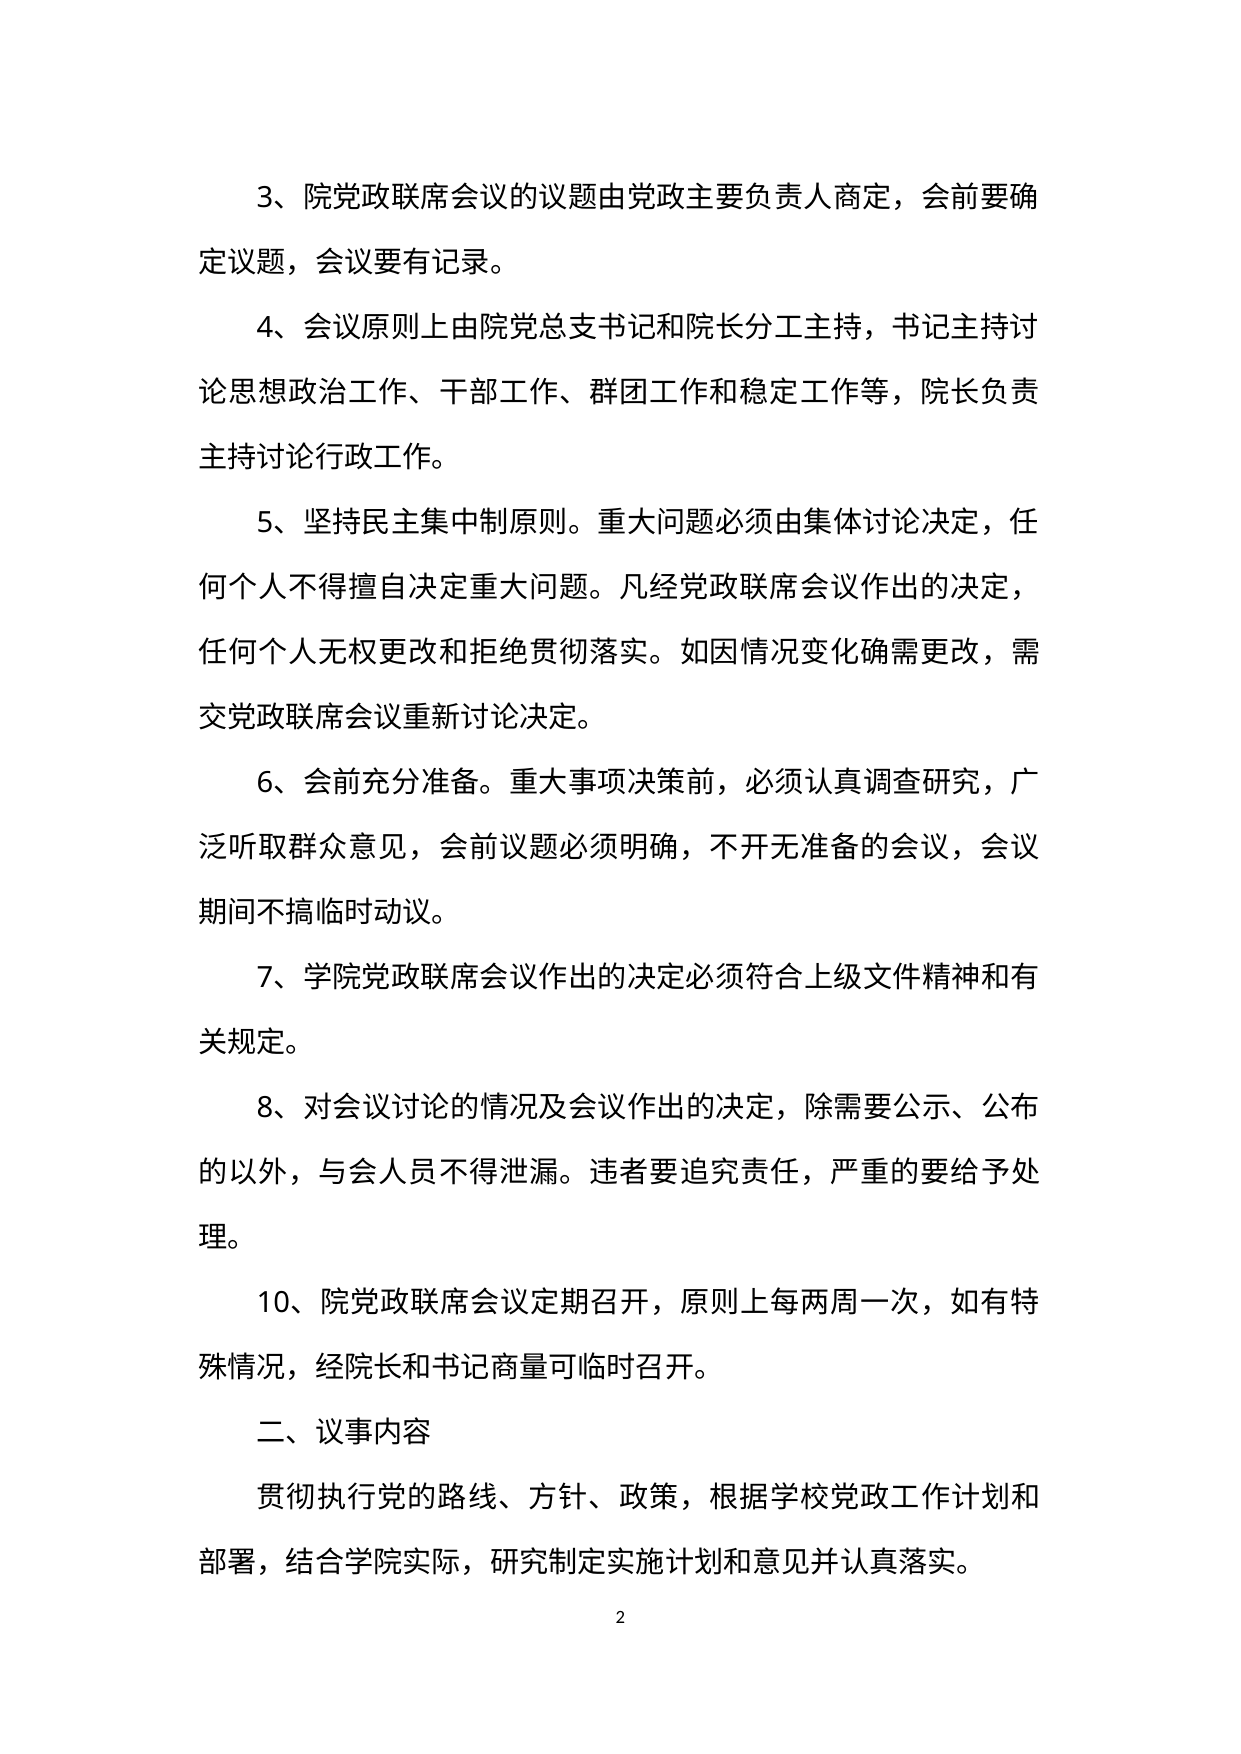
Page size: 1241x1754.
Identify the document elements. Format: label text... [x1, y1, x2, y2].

text 7、学院党政联席会议作出的决定必须符合上级文件精神和有关规定。 [198, 942, 1042, 1072]
text 5、坚持民主集中制原则。重大问题必须由集体讨论决定，任何个人不得擅自决定重大问题。凡经党政联席会议作出的决定，任何个人无权更改和拒绝贯彻落实。如因情况变化确需更改，需交党政联席会议重新讨论决定。 [198, 487, 1042, 747]
text 4、会议原则上由院党总支书记和院长分工主持，书记主持讨论思想政治工作、干部工作、群团工作和稳定工作等，院长负责主持讨论行政工作。 [198, 292, 1042, 487]
text 10、院党政联席会议定期召开，原则上每两周一次，如有特殊情况，经院长和书记商量可临时召开。 [198, 1267, 1042, 1397]
text 贯彻执行党的路线、方针、政策，根据学校党政工作计划和部署，结合学院实际，研究制定实施计划和意见并认真落实。 [198, 1462, 1042, 1592]
text 6、会前充分准备。重大事项决策前，必须认真调查研究，广泛听取群众意见，会前议题必须明确，不开无准备的会议，会议期间不搞临时动议。 [198, 747, 1042, 942]
text 二、议事内容 [198, 1397, 1042, 1462]
text 3、院党政联席会议的议题由党政主要负责人商定，会前要确定议题，会议要有记录。 [198, 162, 1042, 292]
text 8、对会议讨论的情况及会议作出的决定，除需要公示、公布的以外，与会人员不得泄漏。违者要追究责任，严重的要给予处理。 [198, 1072, 1042, 1267]
